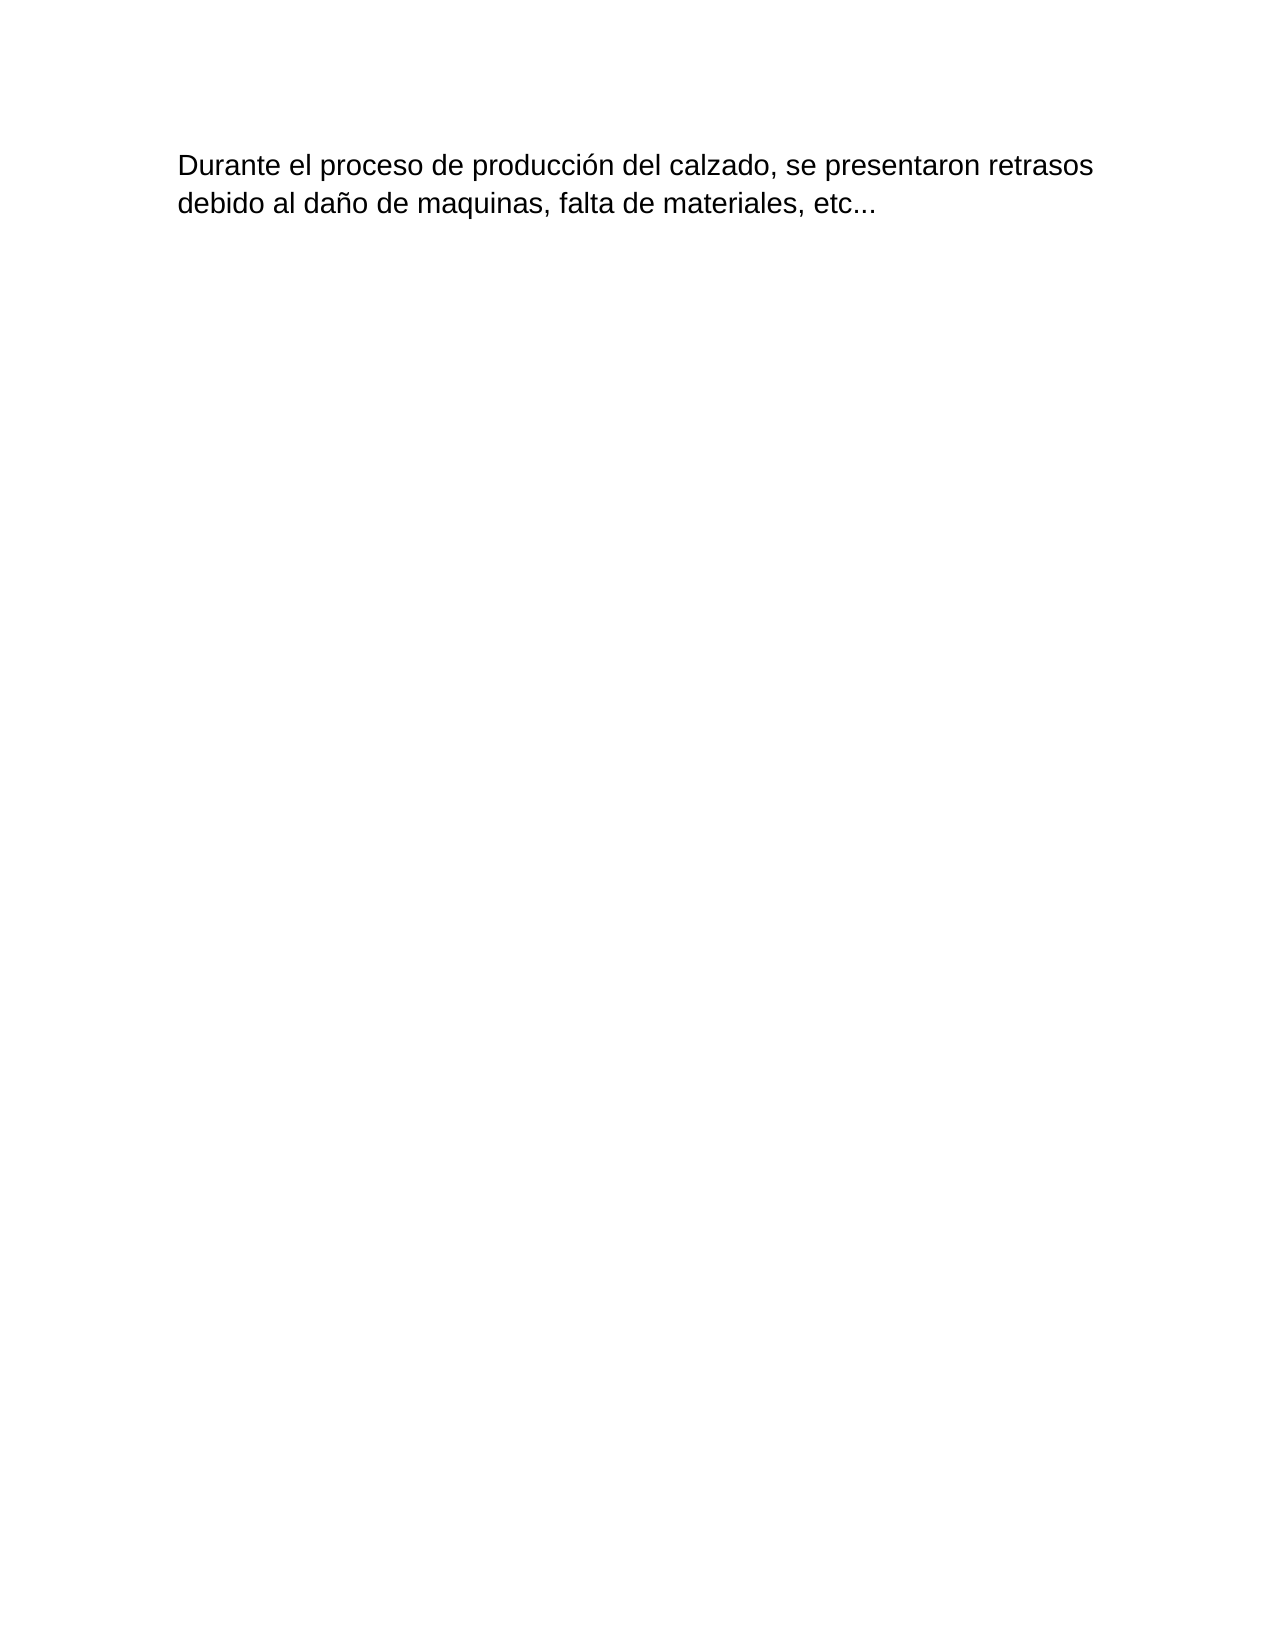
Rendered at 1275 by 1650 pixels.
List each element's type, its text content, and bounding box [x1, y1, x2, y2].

text Durante el proceso de producción del calzado, se presentaron retrasos debido al daño de maquinas, falta de materiales, etc... [177, 148, 1098, 220]
